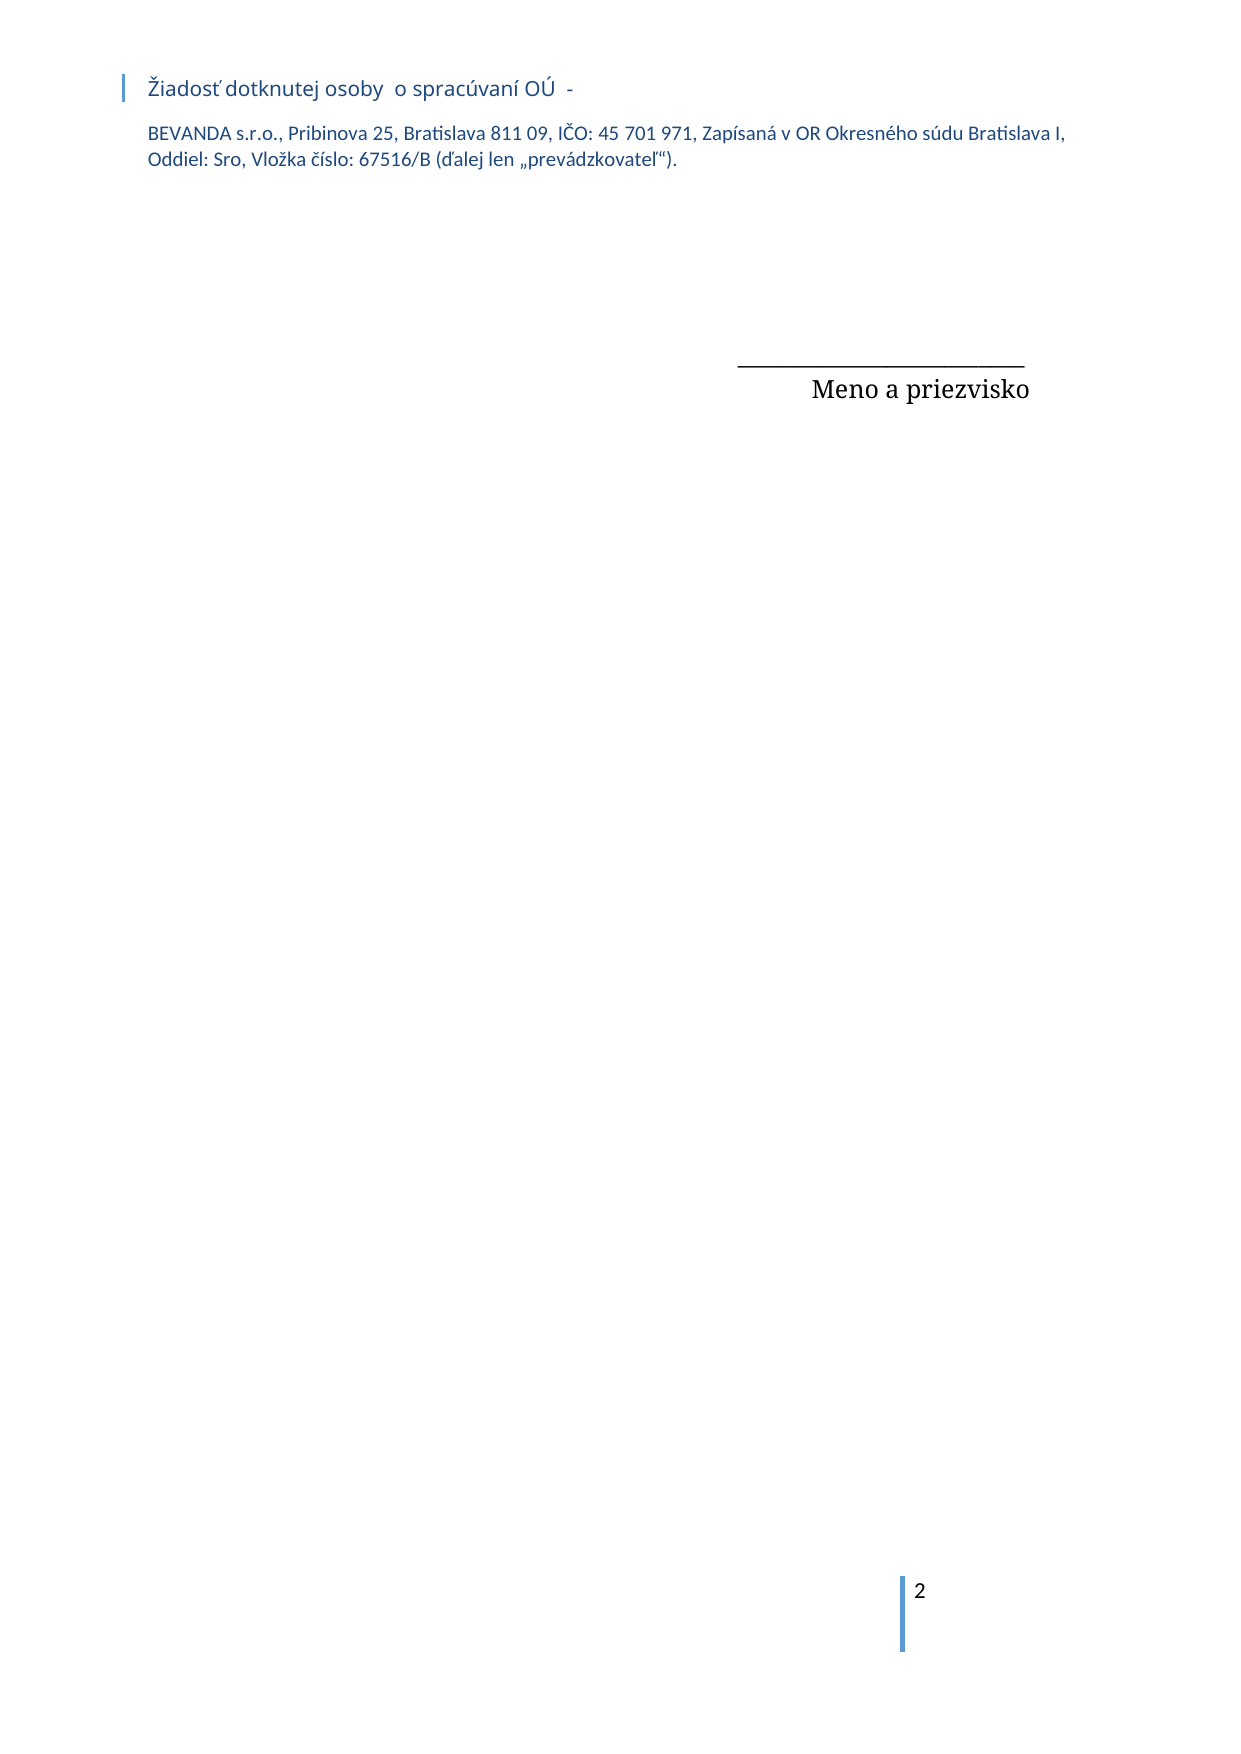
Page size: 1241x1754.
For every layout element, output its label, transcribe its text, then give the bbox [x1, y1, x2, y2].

text _________________________ [148, 337, 1093, 372]
text Meno a priezvisko [738, 372, 1093, 406]
